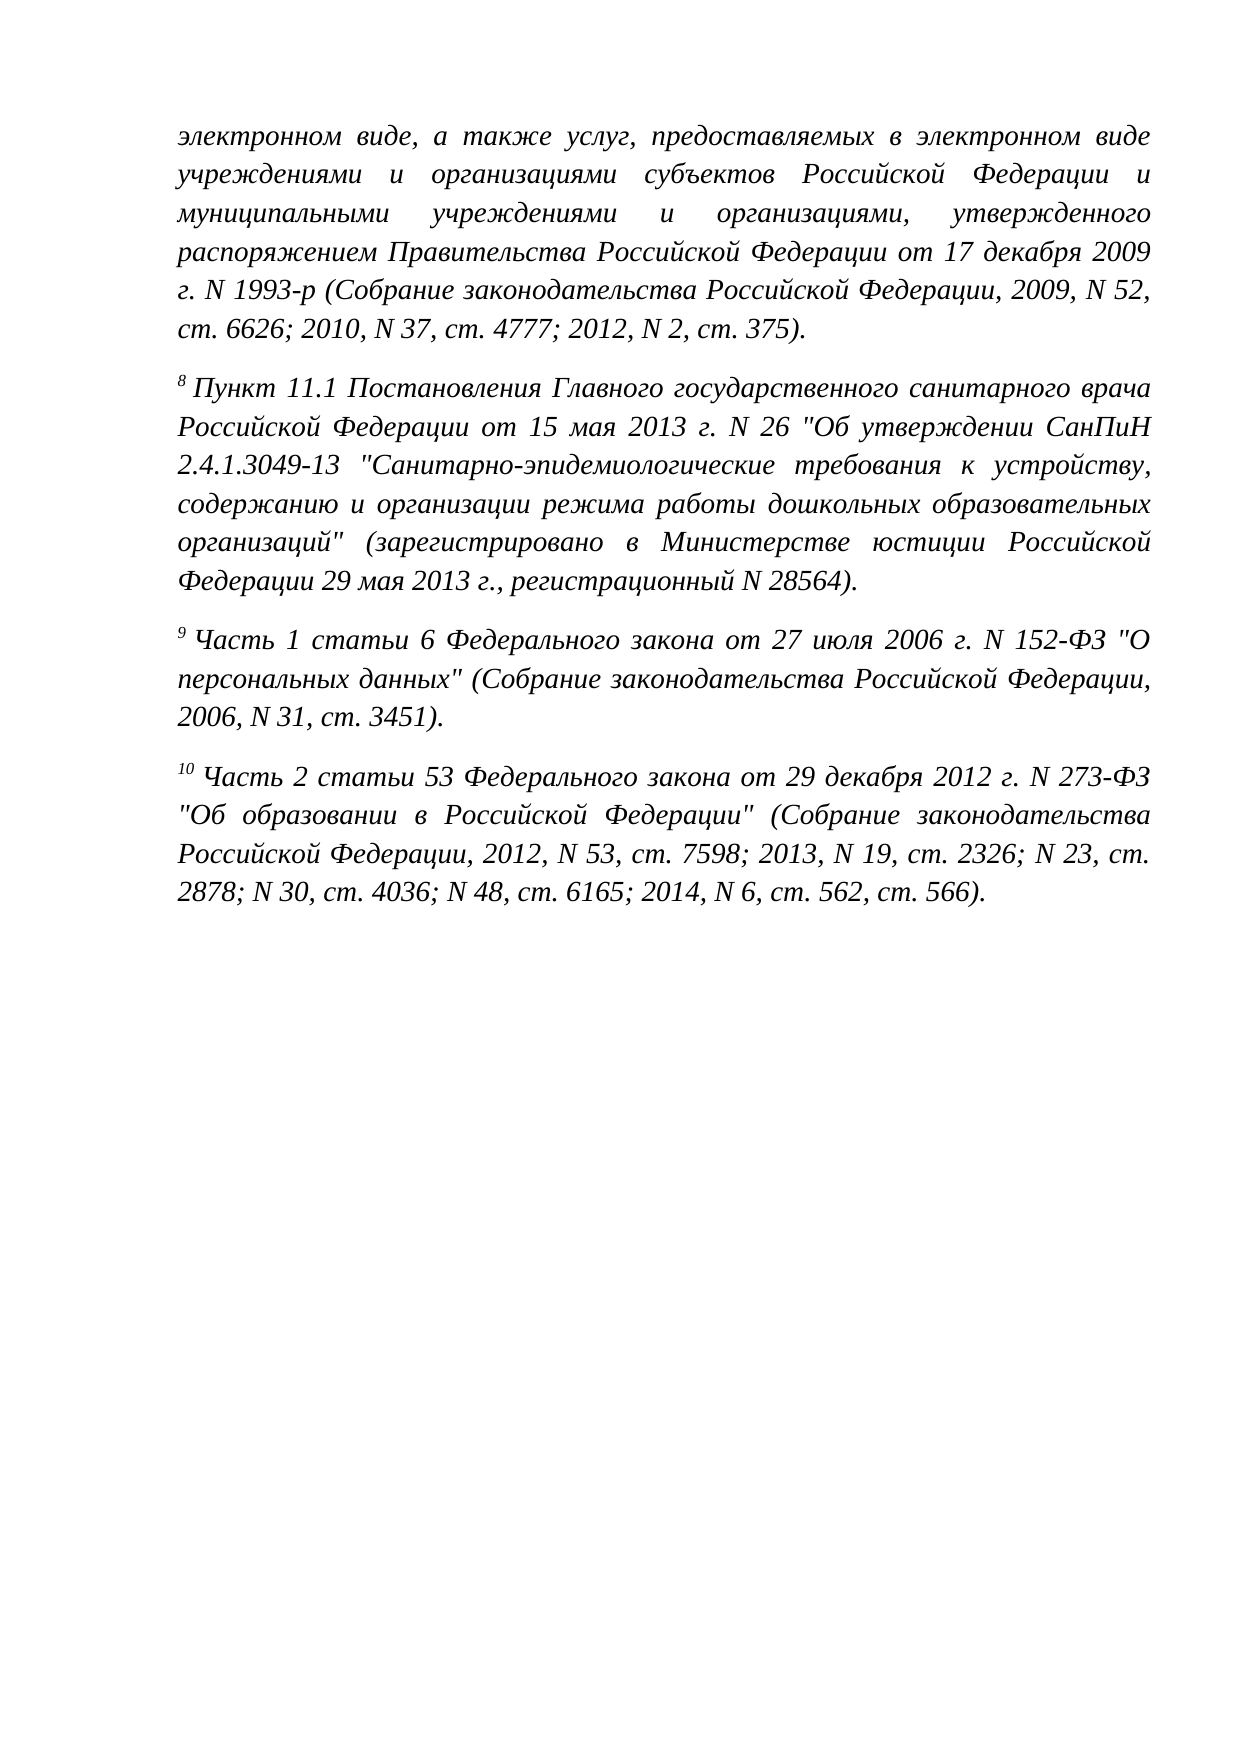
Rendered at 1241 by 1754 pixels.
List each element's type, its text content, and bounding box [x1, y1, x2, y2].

text 8 Пункт 11.1 Постановления Главного государственного санитарного врача Российской Федерации от 15 мая 2013 г. N 26 "Об утверждении СанПиН 2.4.1.3049-13 "Санитарно-эпидемиологические требования к устройству, содержанию и организации режима работы дошкольных образовательных организаций" (зарегистрировано в Министерстве юстиции Российской Федерации 29 мая 2013 г., регистрационный N 28564). [177, 370, 1152, 596]
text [177, 118, 1152, 344]
text 10 Часть 2 статьи 53 Федерального закона от 29 декабря 2012 г. N 273-ФЗ "Об образовании в Российской Федерации" (Собрание законодательства Российской Федерации, 2012, N 53, ст. 7598; 2013, N 19, ст. 2326; N 23, ст. 2878; N 30, ст. 4036; N 48, ст. 6165; 2014, N 6, ст. 562, ст. 566). [177, 759, 1152, 908]
text 9 Часть 1 статьи 6 Федерального закона от 27 июля 2006 г. N 152-ФЗ "О персональных данных" (Собрание законодательства Российской Федерации, 2006, N 31, ст. 3451). [177, 622, 1152, 733]
